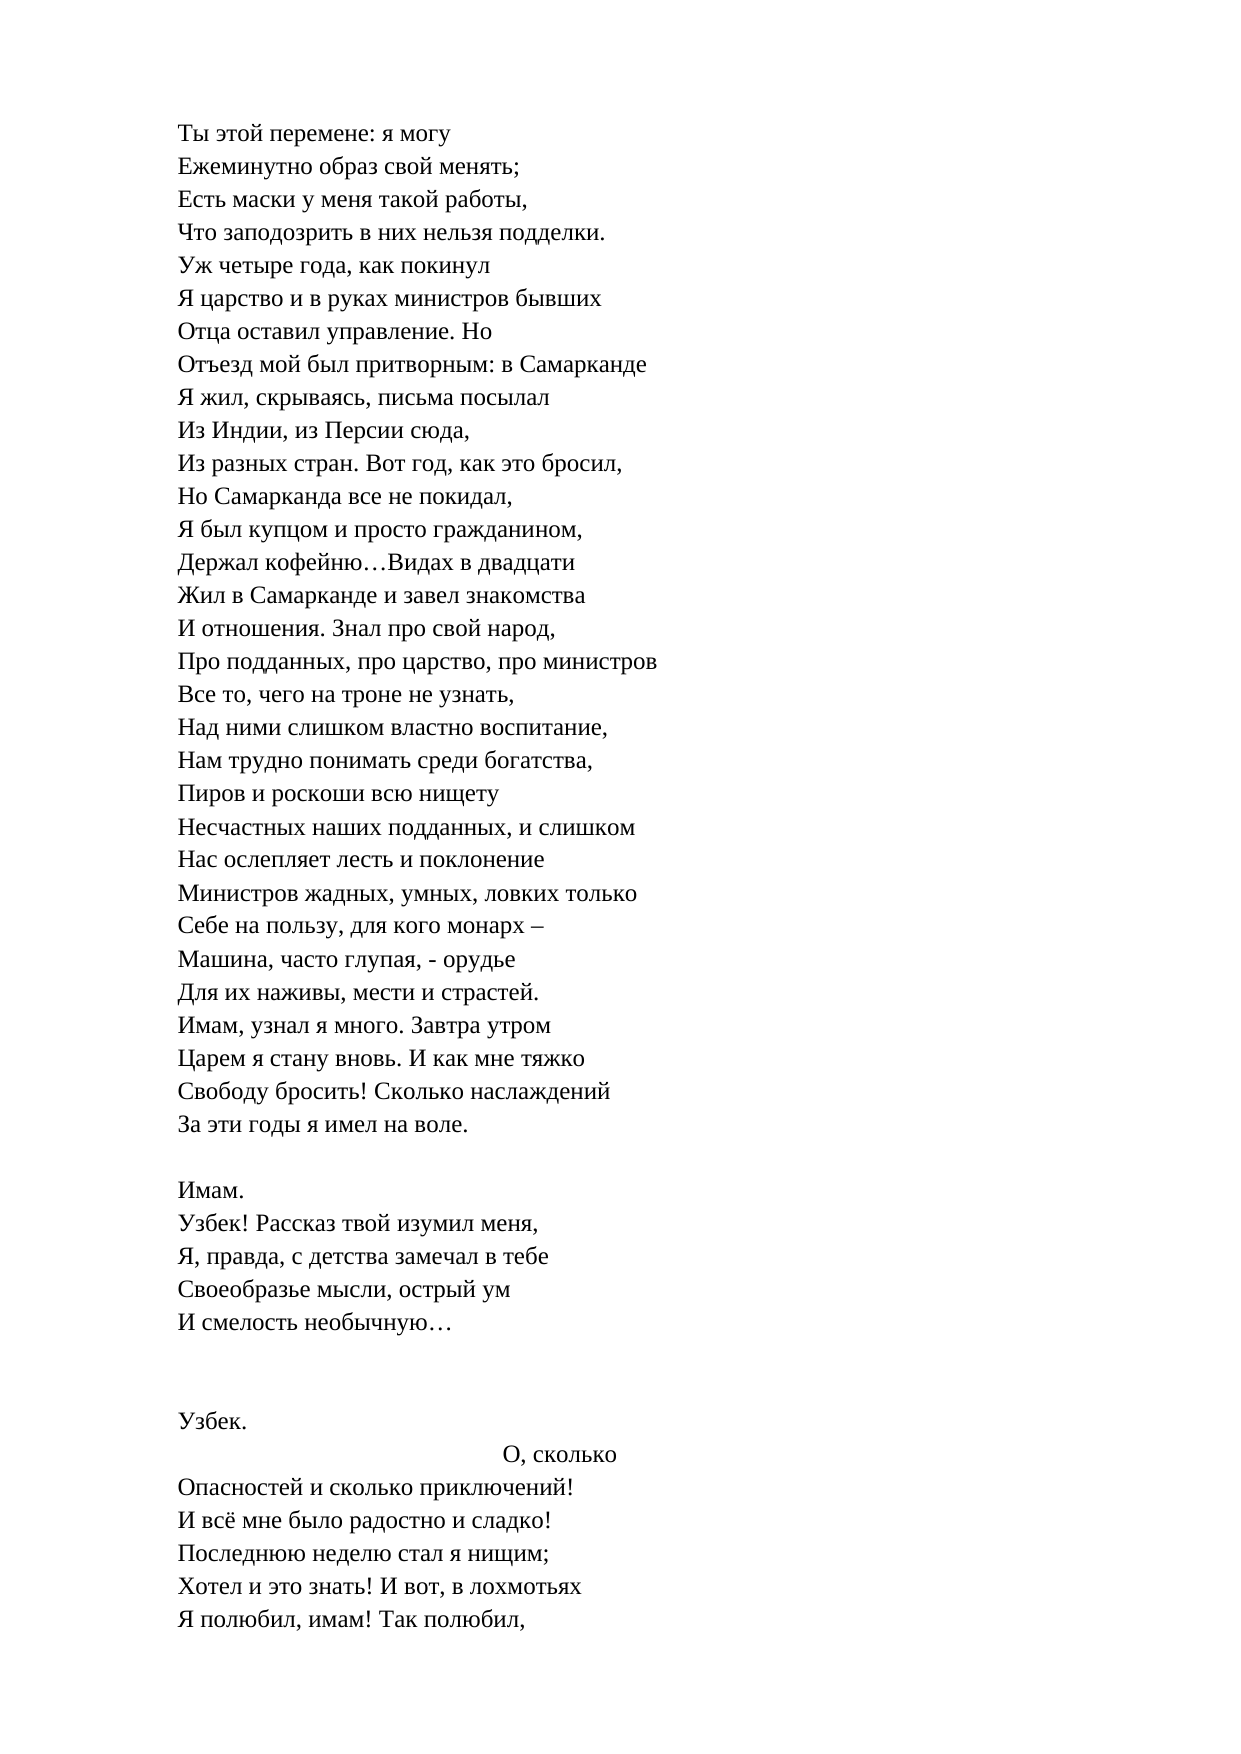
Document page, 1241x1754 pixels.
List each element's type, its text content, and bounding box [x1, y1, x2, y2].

text И отношения. Знал про свой народ, [177, 613, 1152, 642]
text Что заподозрить в них нельзя подделки. [177, 217, 1152, 246]
text Имам. [177, 1175, 1152, 1203]
text Своеобразье мысли, острый ум [177, 1274, 1152, 1303]
text Держал кофейню…Видах в двадцати [177, 547, 1152, 576]
text Я был купцом и просто гражданином, [177, 514, 1152, 543]
text Министров жадных, умных, ловких только [177, 878, 1152, 906]
text И всё мне было радостно и сладко! [177, 1505, 1152, 1534]
text Но Самарканда все не покидал, [177, 481, 1152, 510]
text Свободу бросить! Сколько наслаждений [177, 1076, 1152, 1104]
text Я полюбил, имам! Так полюбил, [177, 1604, 1152, 1633]
text И смелость необычную… [177, 1307, 1152, 1336]
text Я, правда, с детства замечал в тебе [177, 1241, 1152, 1269]
text Узбек. [177, 1406, 1152, 1435]
text Нас ослепляет лесть и поклонение [177, 844, 1152, 873]
text Есть маски у меня такой работы, [177, 184, 1152, 213]
text Уж четыре года, как покинул [177, 250, 1152, 279]
text Узбек! Рассказ твой изумил меня, [177, 1208, 1152, 1237]
text О, сколько [177, 1439, 1152, 1468]
text Я жил, скрываясь, письма посылал [177, 382, 1152, 411]
text Для их наживы, мести и страстей. [177, 977, 1152, 1005]
text Над ними слишком властно воспитание, [177, 712, 1152, 741]
text Из Индии, из Персии сюда, [177, 415, 1152, 444]
text Про подданных, про царство, про министров [177, 646, 1152, 675]
text Машина, часто глупая, - орудье [177, 944, 1152, 972]
text Себе на пользу, для кого монарх – [177, 911, 1152, 939]
text Все то, чего на троне не узнать, [177, 679, 1152, 708]
text Пиров и роскоши всю нищету [177, 778, 1152, 807]
text Хотел и это знать! И вот, в лохмотьях [177, 1571, 1152, 1600]
text Нам трудно понимать среди богатства, [177, 746, 1152, 774]
text Царем я стану вновь. И как мне тяжко [177, 1043, 1152, 1071]
text Последнюю неделю стал я нищим; [177, 1538, 1152, 1567]
text Имам, узнал я много. Завтра утром [177, 1010, 1152, 1038]
text Отца оставил управление. Но [177, 316, 1152, 345]
text Ты этой перемене: я могу [177, 118, 1152, 147]
text Жил в Самарканде и завел знакомства [177, 580, 1152, 609]
text Несчастных наших подданных, и слишком [177, 812, 1152, 840]
text Я царство и в руках министров бывших [177, 283, 1152, 312]
text Ежеминутно образ свой менять; [177, 151, 1152, 180]
text Из разных стран. Вот год, как это бросил, [177, 448, 1152, 477]
text Отъезд мой был притворным: в Самарканде [177, 349, 1152, 378]
text Опасностей и сколько приключений! [177, 1472, 1152, 1501]
text За эти годы я имел на воле. [177, 1109, 1152, 1137]
